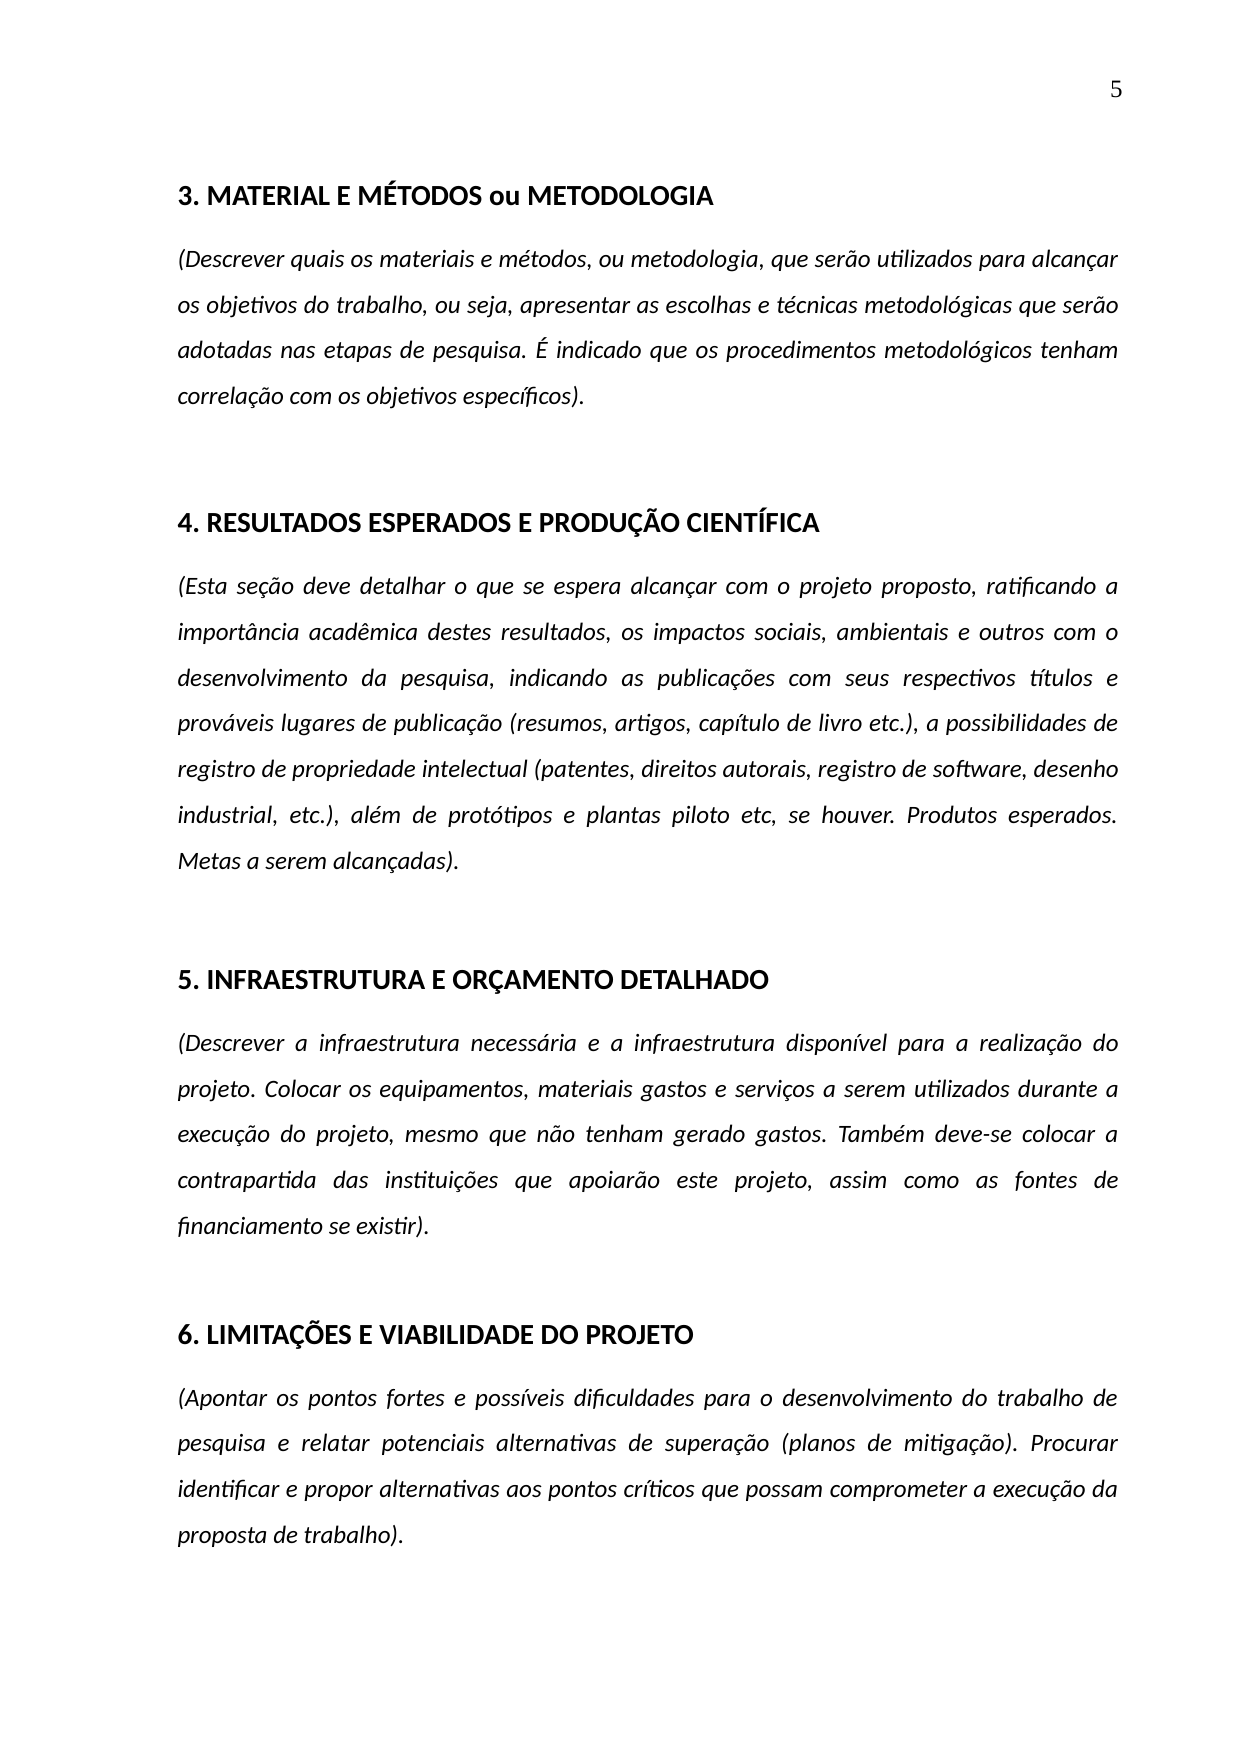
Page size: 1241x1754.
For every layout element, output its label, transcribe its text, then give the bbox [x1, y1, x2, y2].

subtitle 3. MATERIAL E MÉTODOS ou METODOLOGIA [177, 177, 1122, 213]
subtitle 5. INFRAESTRUTURA E ORÇAMENTO DETALHADO [177, 961, 1122, 997]
text (Descrever quais os materiais e métodos, ou metodologia, que serão utilizados para alcançar os objetivos do trabalho, ou seja, apresentar as escolhas e técnicas metodológicas que serão adotadas nas etapas de pesquisa. É indicado que os procedimentos metodológicos tenham correlação com os objetivos específicos). [177, 243, 1122, 411]
text (Descrever a infraestrutura necessária e a infraestrutura disponível para a realização do projeto. Colocar os equipamentos, materiais gastos e serviços a serem utilizados durante a execução do projeto, mesmo que não tenham gerado gastos. Também deve-se colocar a contrapartida das instituições que apoiarão este projeto, assim como as fontes de financiamento se existir). [177, 1027, 1122, 1241]
text (Esta seção deve detalhar o que se espera alcançar com o projeto proposto, ratificando a importância acadêmica destes resultados, os impactos sociais, ambientais e outros com o desenvolvimento da pesquisa, indicando as publicações com seus respectivos títulos e prováveis lugares de publicação (resumos, artigos, capítulo de livro etc.), a possibilidades de registro de propriedade intelectual (patentes, direitos autorais, registro de software, desenho industrial, etc.), além de protótipos e plantas piloto etc, se houver. Produtos esperados. Metas a serem alcançadas). [177, 570, 1122, 875]
subtitle 6. LIMITAÇÕES E VIABILIDADE DO PROJETO [177, 1316, 1122, 1351]
subtitle 4. RESULTADOS ESPERADOS E PRODUÇÃO CIENTÍFICA [177, 504, 1122, 540]
text (Apontar os pontos fortes e possíveis dificuldades para o desenvolvimento do trabalho de pesquisa e relatar potenciais alternativas de superação (planos de mitigação). Procurar identificar e propor alternativas aos pontos críticos que possam comprometer a execução da proposta de trabalho). [177, 1382, 1122, 1549]
